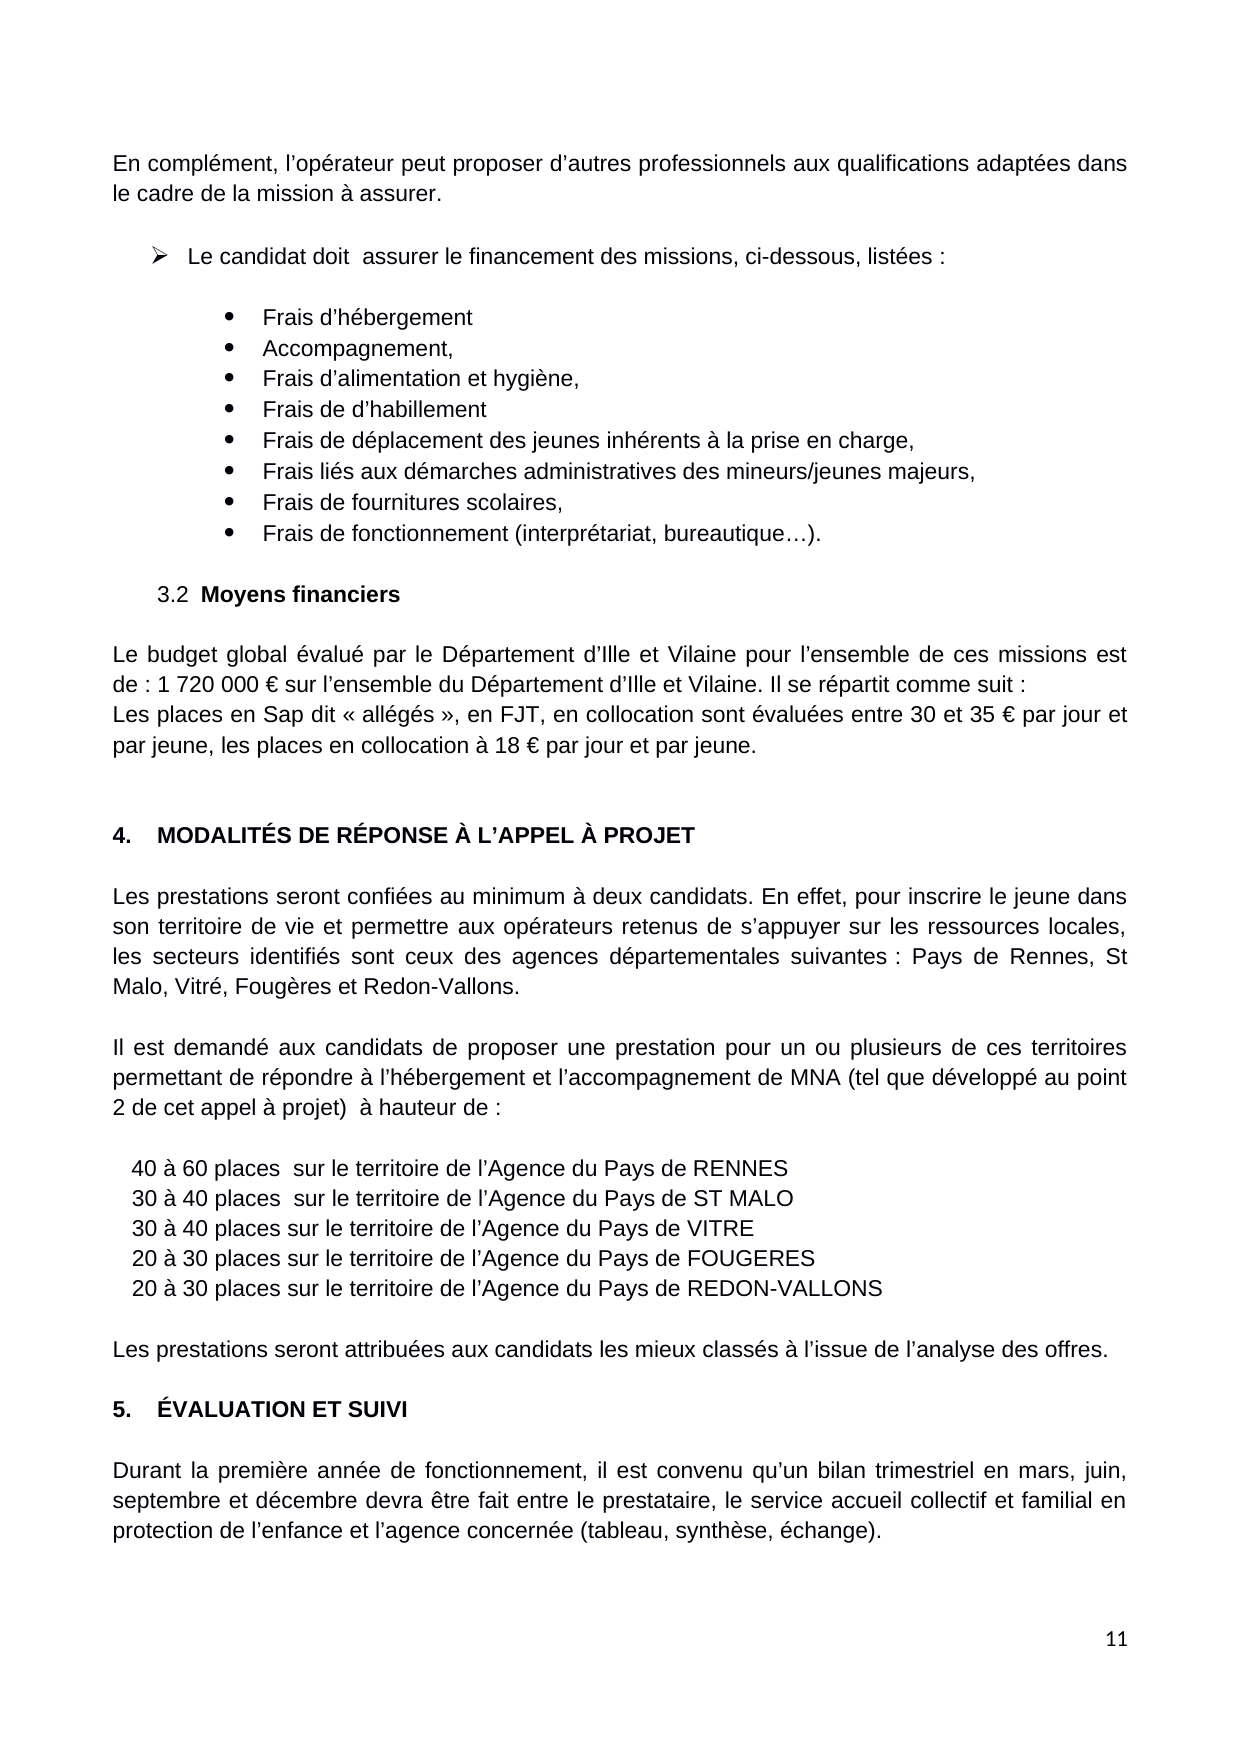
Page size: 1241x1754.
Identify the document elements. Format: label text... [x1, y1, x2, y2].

text Les prestations seront confiées au minimum à deux candidats. En effet, pour inscrire le jeune dans son territoire de vie et permettre aux opérateurs retenus de s’appuyer sur les ressources locales, les secteurs identifiés sont ceux des agences départementales suivantes : Pays de Rennes, St Malo, Vitré, Fougères et Redon-Vallons. [112, 883, 1128, 999]
list Moyens financiers [157, 581, 1128, 607]
text Durant la première année de fonctionnement, il est convenu qu’un bilan trimestriel en mars, juin, septembre et décembre devra être fait entre le prestataire, le service accueil collectif et familial en protection de l’enfance et l’agence concernée (tableau, synthèse, échange). [112, 1457, 1128, 1543]
text 20 à 30 places sur le territoire de l’Agence du Pays de REDON-VALLONS [112, 1275, 1128, 1302]
list Frais liés aux démarches administratives des mineurs/jeunes majeurs, [225, 458, 1128, 485]
list Frais d’alimentation et hygiène, [225, 365, 1128, 392]
text 20 à 30 places sur le territoire de l’Agence du Pays de FOUGERES [112, 1245, 1128, 1271]
list ÉVALUATION ET SUIVI [112, 1396, 1128, 1422]
text Le budget global évalué par le Département d’Ille et Vilaine pour l’ensemble de ces missions est de : 1 720 000 € sur l’ensemble du Département d’Ille et Vilaine. Il se répartit comme suit : [112, 641, 1128, 697]
list Frais de fonctionnement (interprétariat, bureautique…). [225, 519, 1128, 546]
list Frais de déplacement des jeunes inhérents à la prise en charge, [225, 427, 1128, 454]
text 30 à 40 places sur le territoire de l’Agence du Pays de VITRE [112, 1215, 1128, 1241]
text 30 à 40 places sur le territoire de l’Agence du Pays de ST MALO [112, 1185, 1128, 1211]
text Les prestations seront attribuées aux candidats les mieux classés à l’issue de l’analyse des offres. [112, 1336, 1128, 1362]
text Les places en Sap dit « allégés », en FJT, en collocation sont évaluées entre 30 et 35 € par jour et par jeune, les places en collocation à 18 € par jour et par jeune. [112, 701, 1128, 758]
text En complément, l’opérateur peut proposer d’autres professionnels aux qualifications adaptées dans le cadre de la mission à assurer. [112, 150, 1128, 207]
list Frais de fournitures scolaires, [225, 489, 1128, 516]
list MODALITÉS DE RÉPONSE À L’APPEL À PROJET [112, 822, 1128, 848]
text 40 à 60 places sur le territoire de l’Agence du Pays de RENNES [131, 1154, 1128, 1181]
list Frais de d’habillement [225, 396, 1128, 423]
text Il est demandé aux candidats de proposer une prestation pour un ou plusieurs de ces territoires permettant de répondre à l’hébergement et l’accompagnement de MNA (tel que développé au point 2 de cet appel à projet) à hauteur de : [112, 1034, 1128, 1120]
list Frais d’hébergement [225, 304, 1128, 331]
list Le candidat doit assurer le financement des missions, ci-dessous, listées : [150, 243, 1128, 269]
list Accompagnement, [225, 334, 1128, 361]
